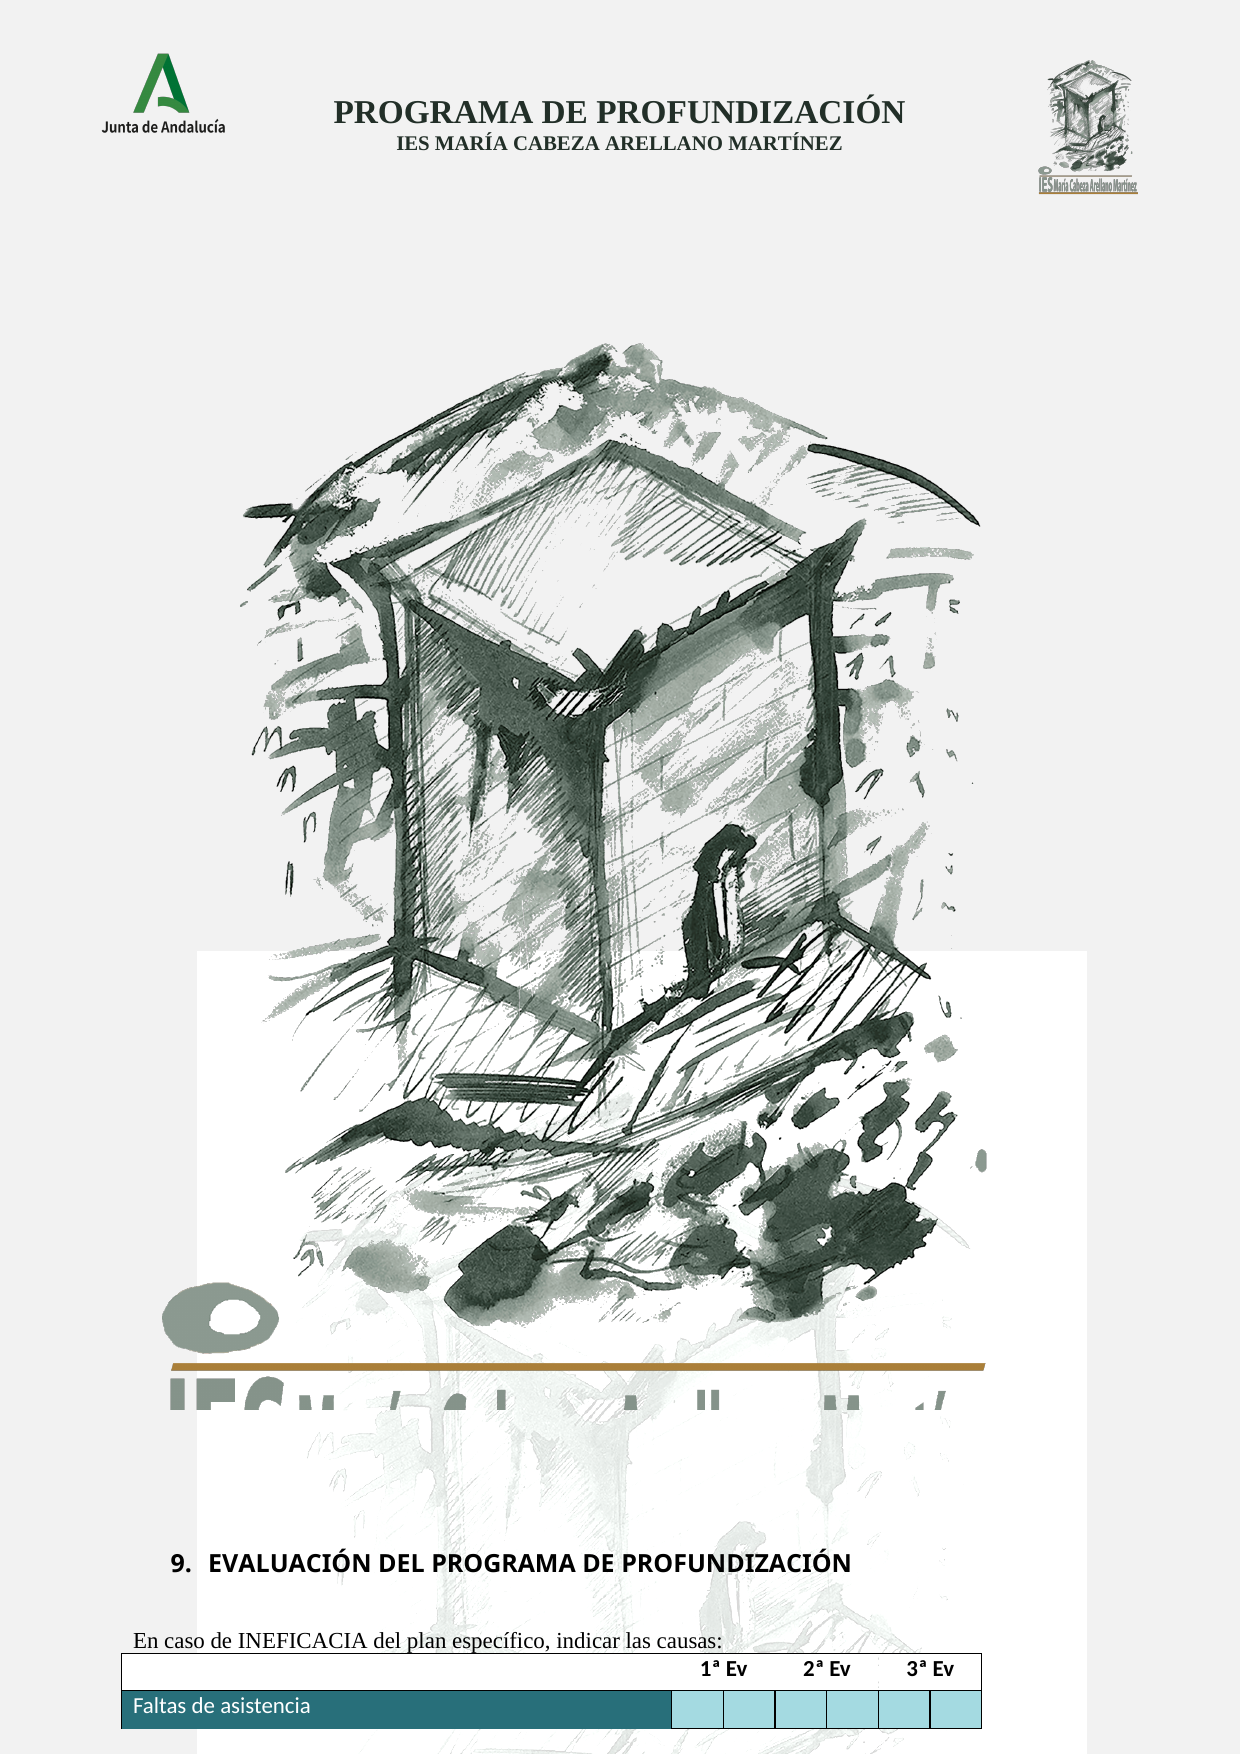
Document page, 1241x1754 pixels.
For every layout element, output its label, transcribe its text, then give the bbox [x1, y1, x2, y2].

table_cell Faltas de asistencia [122, 1691, 671, 1728]
table_header 2ª Ev [775, 1654, 878, 1690]
table_cell [776, 1691, 826, 1728]
table_cell [724, 1691, 774, 1728]
text En caso de INEFICACIA del plan específico, indicar las causas: [133, 1627, 1151, 1653]
table_cell [827, 1691, 878, 1728]
table_cell [879, 1691, 929, 1728]
list EVALUACIÓN DEL PROGRAMA DE PROFUNDIZACIÓN [170, 1546, 1151, 1580]
table_cell [931, 1691, 981, 1728]
table_header 3ª Ev [879, 1654, 981, 1690]
table_header [122, 1654, 672, 1690]
table_cell [672, 1691, 723, 1728]
picture [91, 47, 236, 139]
table_header 1ª Ev [672, 1654, 775, 1690]
picture [132, 44, 1146, 1410]
